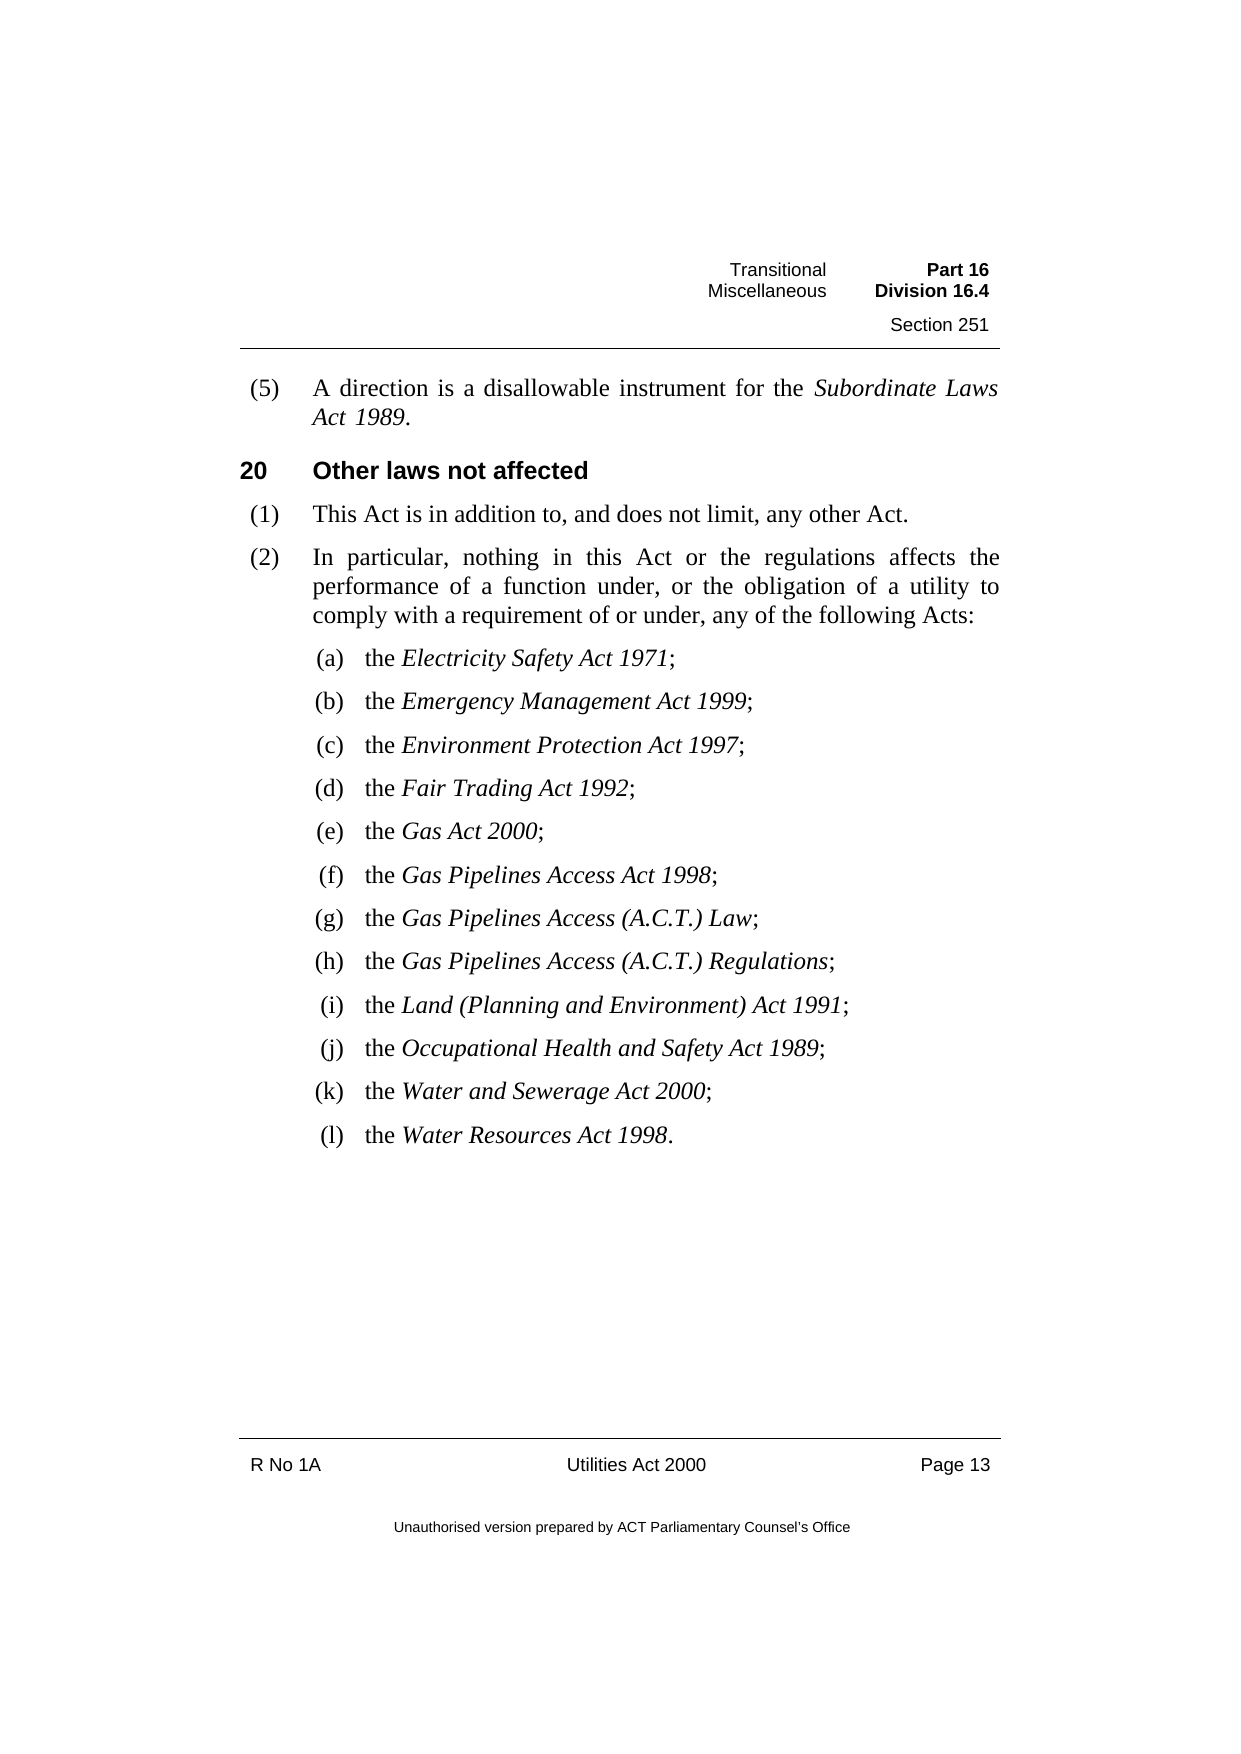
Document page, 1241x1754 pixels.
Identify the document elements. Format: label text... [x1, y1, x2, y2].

text (l) the Water Resources Act 1998. [239, 1120, 1001, 1148]
text (a) the Electricity Safety Act 1971; [239, 643, 1001, 672]
text (j) the Occupational Health and Safety Act 1989; [239, 1033, 1001, 1062]
text (b) the Emergency Management Act 1999; [239, 686, 1001, 715]
text (f) the Gas Pipelines Access Act 1998; [239, 860, 1001, 888]
text 20 Other laws not affected [239, 456, 1001, 484]
text (c) the Environment Protection Act 1997; [239, 730, 1001, 758]
text (1) This Act is in addition to, and does not limit, any other Act. [239, 499, 1001, 528]
text (k) the Water and Sewerage Act 2000; [239, 1076, 1001, 1105]
text (5) A direction is a disallowable instrument for the Subordinate Laws Act 1989. [239, 373, 1001, 431]
text (d) the Fair Trading Act 1992; [239, 773, 1001, 802]
text (2) In particular, nothing in this Act or the regulations affects the performance of a function under, or the obligation of a utility to comply with a requirement of or under, any of the following Acts: [239, 542, 1001, 628]
text (g) the Gas Pipelines Access (A.C.T.) Law; [239, 903, 1001, 932]
text (i) the Land (Planning and Environment) Act 1991; [239, 990, 1001, 1018]
text (h) the Gas Pipelines Access (A.C.T.) Regulations; [239, 946, 1001, 975]
text (e) the Gas Act 2000; [239, 816, 1001, 845]
